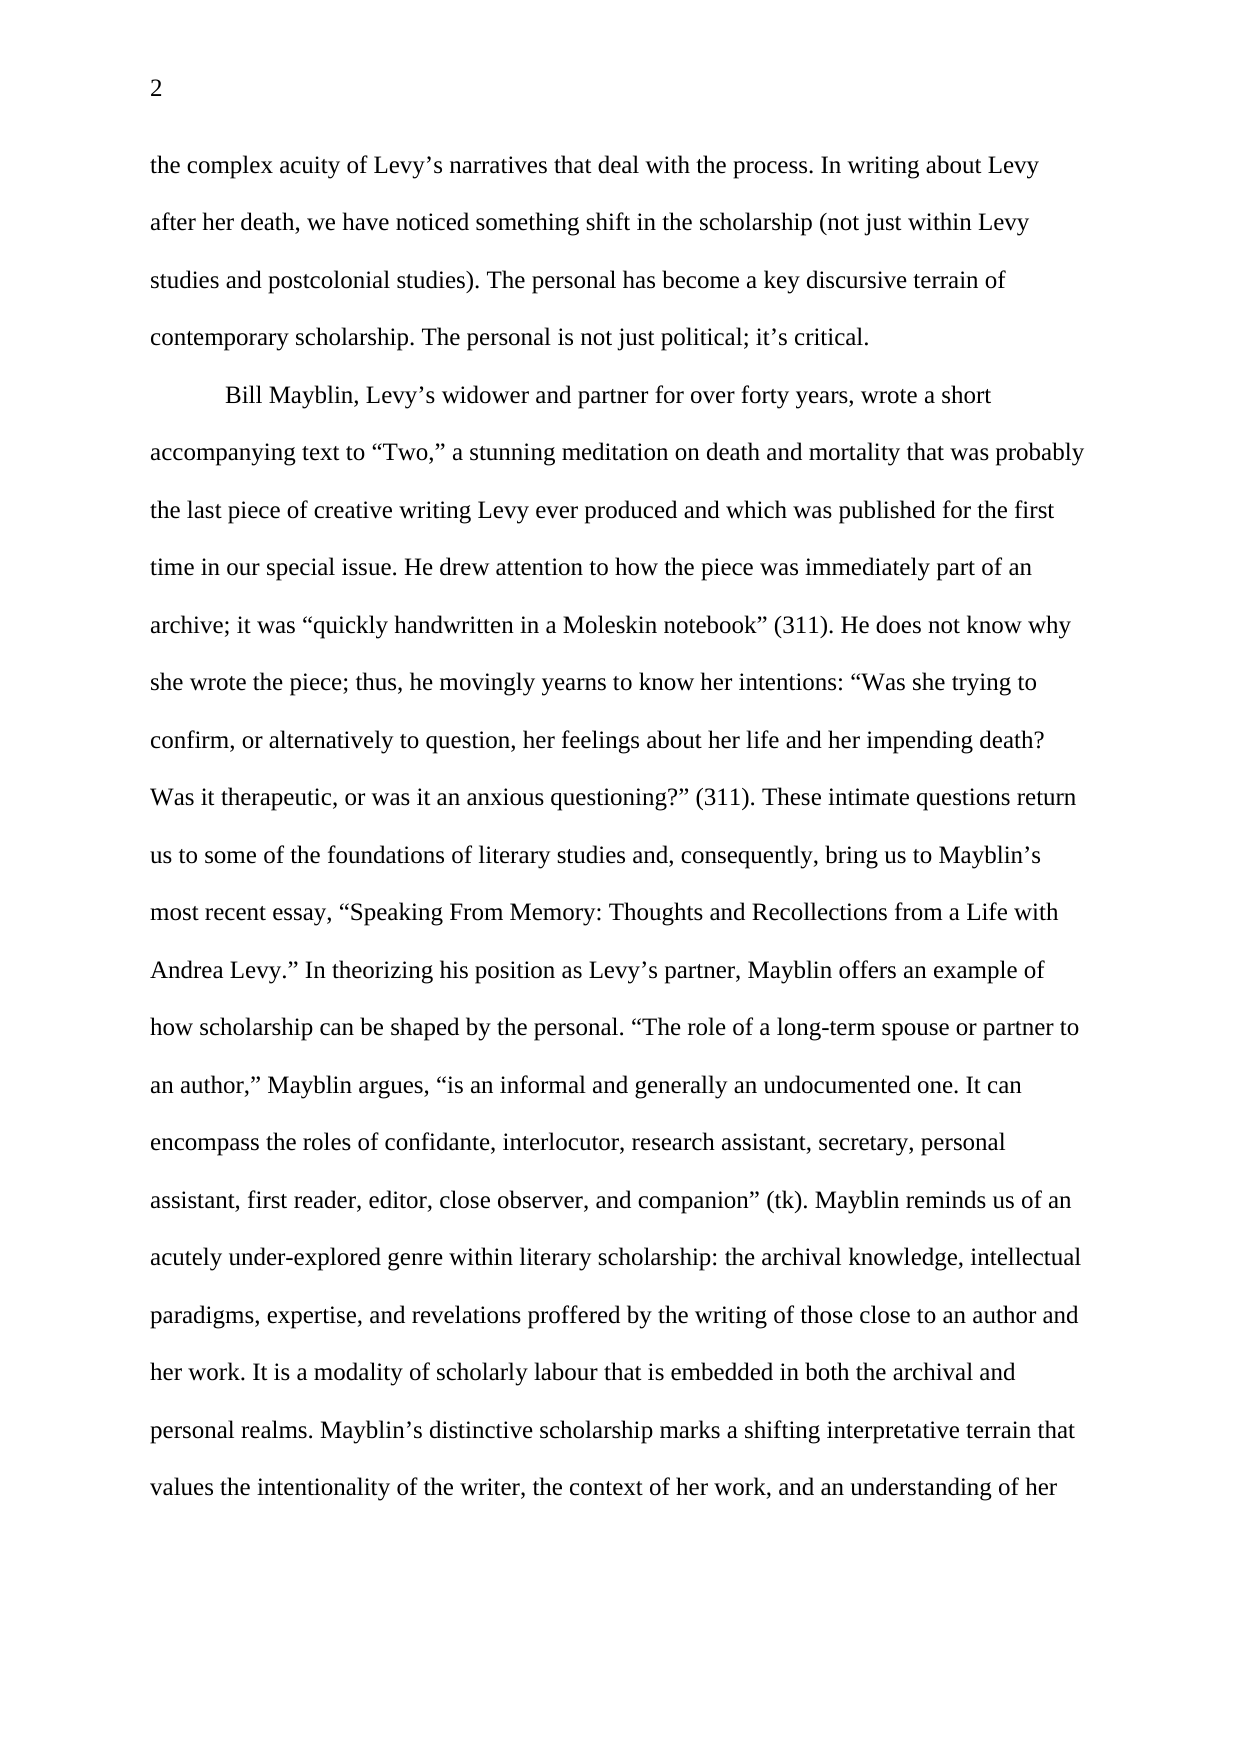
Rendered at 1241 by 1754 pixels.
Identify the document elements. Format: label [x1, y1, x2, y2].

text [150, 150, 1090, 351]
text [150, 380, 1090, 1501]
